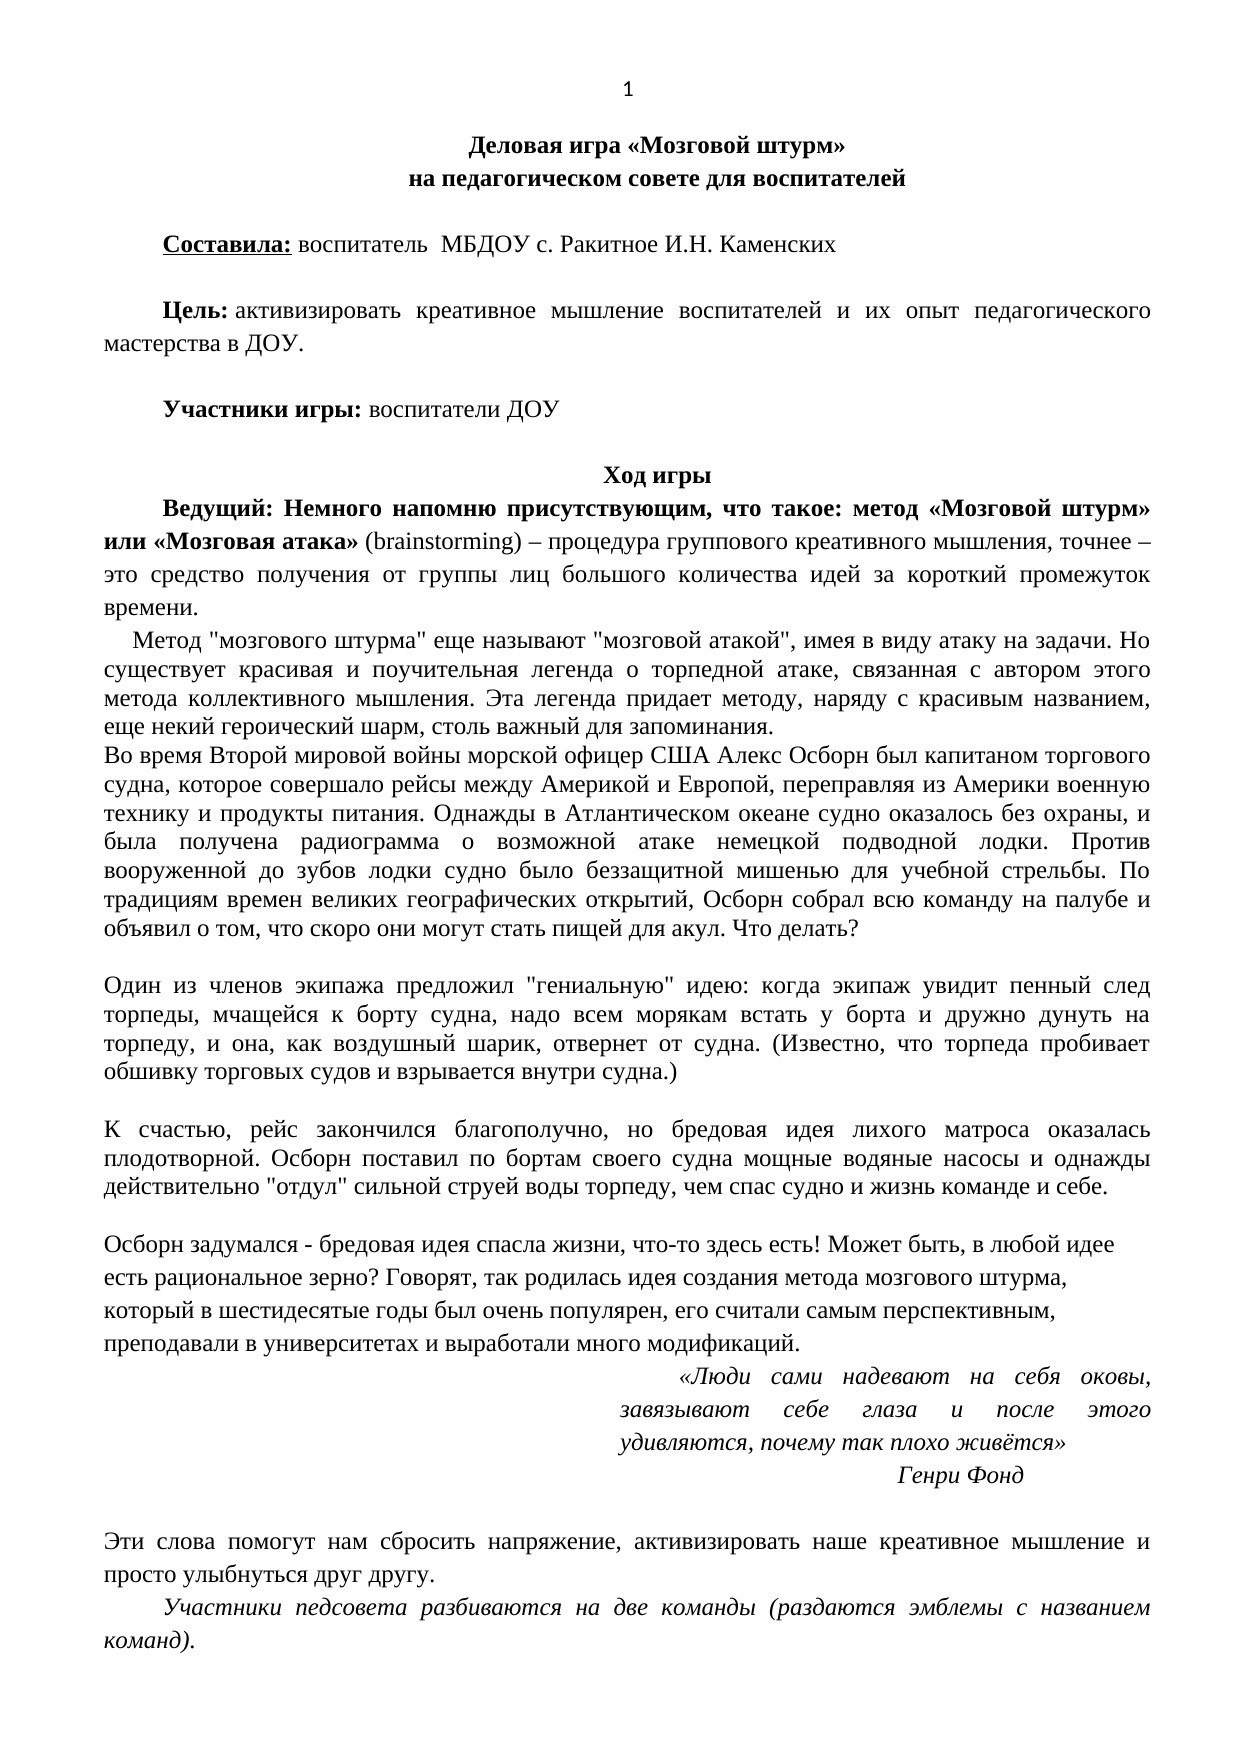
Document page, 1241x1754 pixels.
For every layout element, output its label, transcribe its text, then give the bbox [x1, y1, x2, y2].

text Участники педсовета разбиваются на две команды (раздаются эмблемы с названием команд). [103, 1592, 1152, 1654]
text Генри Фонд [620, 1460, 1152, 1489]
text на педагогическом совете для воспитателей [103, 163, 1152, 192]
text Цель: активизировать креативное мышление воспитателей и их опыт педагогического мастерства в ДОУ. [103, 295, 1152, 357]
text «Люди сами надевают на себя оковы, завязывают себе глаза и после этого удивляются, почему так плохо живётся» [620, 1361, 1152, 1456]
text Осборн задумался - бредовая идея спасла жизни, что-то здесь есть! Может быть, в любой идее есть рациональное зерно? Говорят, так родилась идея создания метода мозгового штурма, который в шестидесятые годы был очень популярен, его считали самым перспективным, преподавали в университетах и выработали много модификаций. [103, 1229, 1152, 1357]
text Составила: воспитатель МБДОУ с. Ракитное И.Н. Каменских [103, 229, 1152, 258]
text Метод "мозгового штурма" еще называют "мозговой атакой", имея в виду атаку на задачи. Но существует красивая и поучительная легенда о торпедной атаке, связанная с автором этого метода коллективного мышления. Эта легенда придает методу, наряду с красивым названием, еще некий героический шарм, столь важный для запоминания. [103, 625, 1152, 740]
text Участники игры: воспитатели ДОУ [103, 394, 1152, 423]
text Ведущий: Немного напомню присутствующим, что такое: метод «Мозговой штурм» или «Мозговая атака» (brainstorming) – процедура группового креативного мышления, точнее – это средство получения от группы лиц большого количества идей за короткий промежуток времени. [103, 493, 1152, 621]
text Деловая игра «Мозговой штурм» [103, 130, 1152, 158]
text Во время Второй мировой войны морской офицер США Алекс Осборн был капитаном торгового судна, которое совершало рейсы между Америкой и Европой, переправляя из Америки военную технику и продукты питания. Однажды в Атлантическом океане судно оказалось без охраны, и была получена радиограмма о возможной атаке немецкой подводной лодки. Против вооруженной до зубов лодки судно было беззащитной мишенью для учебной стрельбы. По традициям времен великих географических открытий, Осборн собрал всю команду на палубе и объявил о том, что скоро они могут стать пищей для акул. Что делать? [103, 740, 1152, 941]
text Один из членов экипажа предложил "гениальную" идею: когда экипаж увидит пенный след торпеды, мчащейся к борту судна, надо всем морякам встать у борта и дружно дунуть на торпеду, и она, как воздушный шарик, отвернет от судна. (Известно, что торпеда пробивает обшивку торговых судов и взрывается внутри судна.) [103, 970, 1152, 1085]
text К счастью, рейс закончился благополучно, но бредовая идея лихого матроса оказалась плодотворной. Осборн поставил по бортам своего судна мощные водяные насосы и однажды действительно "отдул" сильной струей воды торпеду, чем спас судно и жизнь команде и себе. [103, 1114, 1152, 1200]
text Ход игры [103, 460, 1152, 489]
text Эти слова помогут нам сбросить напряжение, активизировать наше креативное мышление и просто улыбнуться друг другу. [103, 1526, 1152, 1588]
